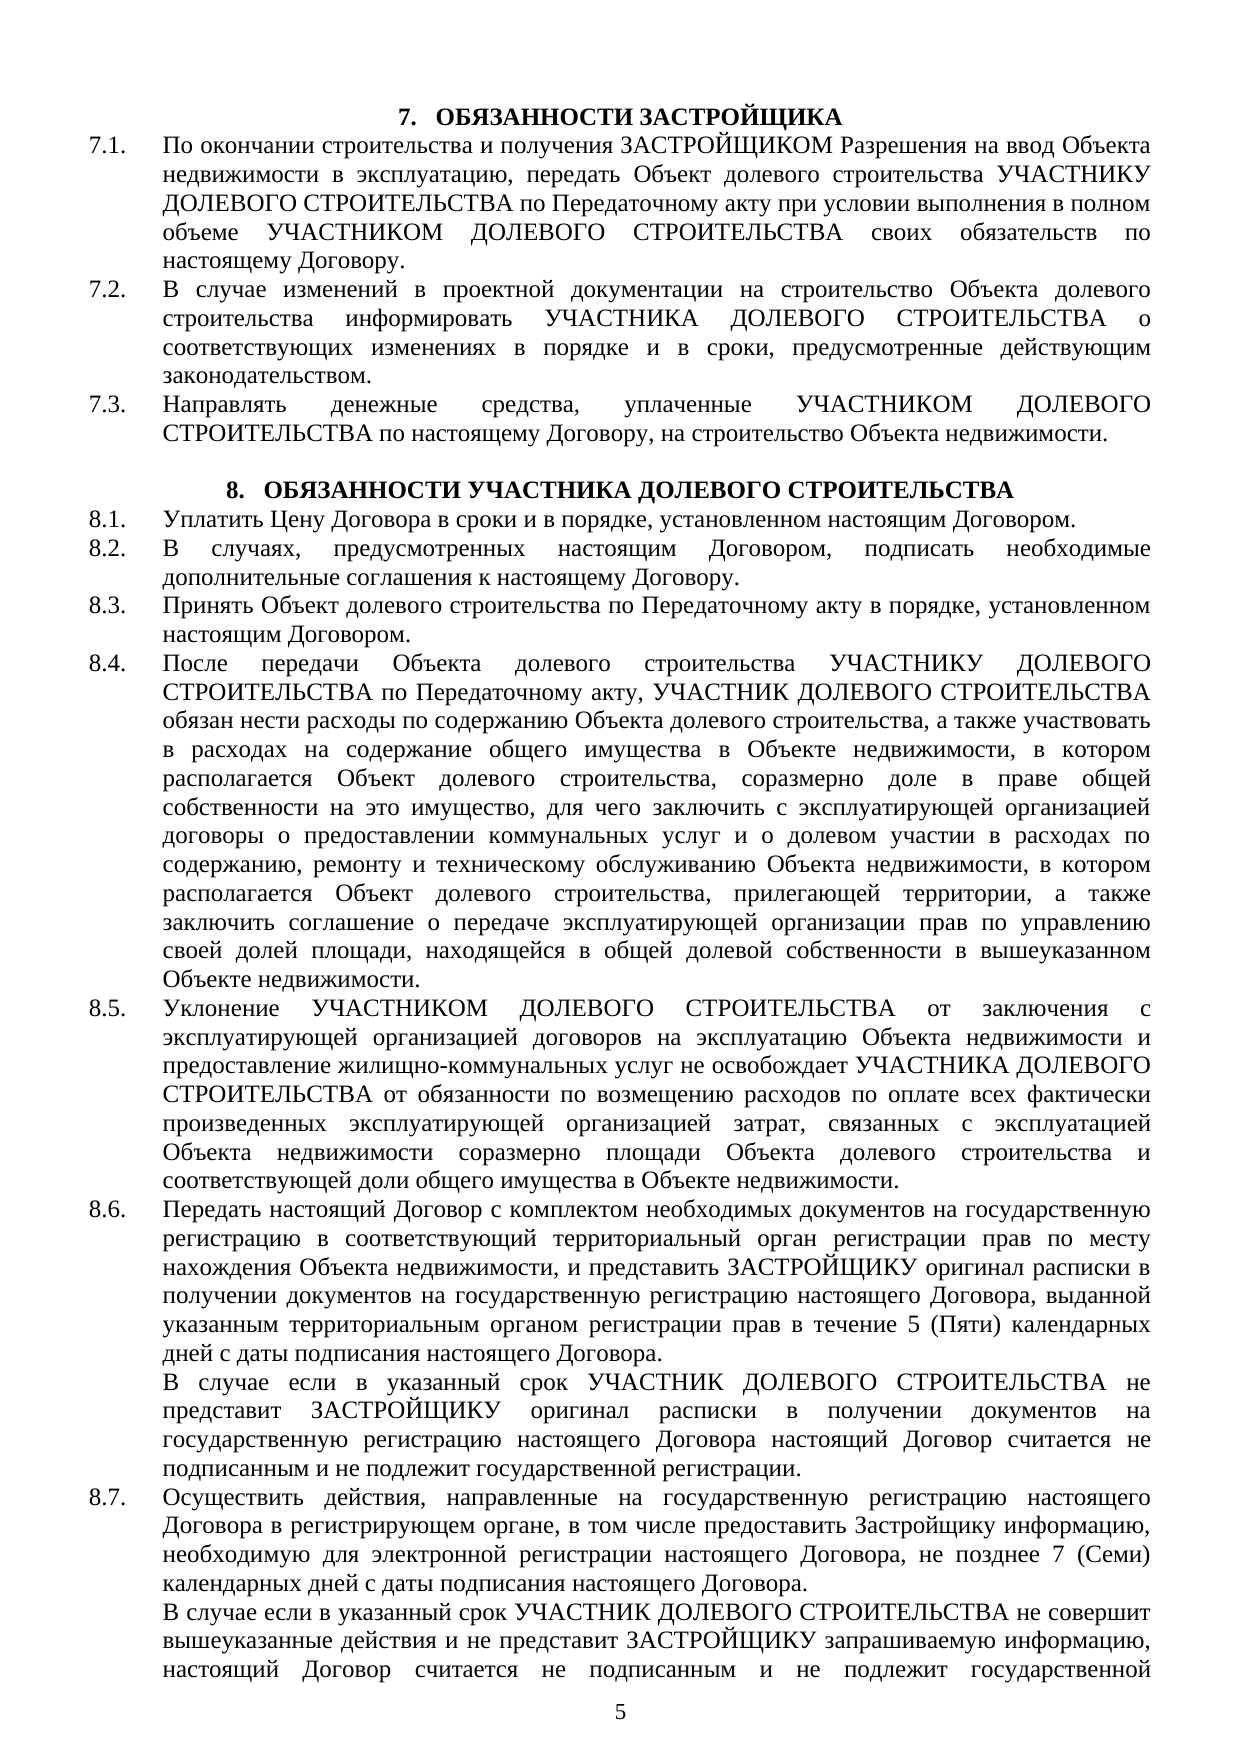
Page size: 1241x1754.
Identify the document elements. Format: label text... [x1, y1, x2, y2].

list В случае изменений в проектной документации на строительство Объекта долевого строительства информировать УЧАСТНИКА ДОЛЕВОГО СТРОИТЕЛЬСТВА о соответствующих изменениях в порядке и в сроки, предусмотренные действующим законодательством. [89, 274, 1152, 389]
list В случаях, предусмотренных настоящим Договором, подписать необходимые дополнительные соглашения к настоящему Договору. [89, 533, 1152, 591]
list ОБЯЗАННОСТИ УЧАСТНИКА ДОЛЕВОГО СТРОИТЕЛЬСТВА [89, 476, 1152, 504]
list После передачи Объекта долевого строительства УЧАСТНИКУ ДОЛЕВОГО СТРОИТЕЛЬСТВА по Передаточному акту, УЧАСТНИК ДОЛЕВОГО СТРОИТЕЛЬСТВА обязан нести расходы по содержанию Объекта долевого строительства, а также участвовать в расходах на содержание общего имущества в Объекте недвижимости, в котором располагается Объект долевого строительства, соразмерно доле в праве общей собственности на это имущество, для чего заключить с эксплуатирующей организацией договоры о предоставлении коммунальных услуг и о долевом участии в расходах по содержанию, ремонту и техническому обслуживанию Объекта недвижимости, в котором располагается Объект долевого строительства, прилегающей территории, а также заключить соглашение о передаче эксплуатирующей организации прав по управлению своей долей площади, находящейся в общей долевой собственности в вышеуказанном Объекте недвижимости. [89, 648, 1152, 993]
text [162, 1597, 1152, 1683]
text В случае если в указанный срок УЧАСТНИК ДОЛЕВОГО СТРОИТЕЛЬСТВА не представит ЗАСТРОЙЩИКУ оригинал расписки в получении документов на государственную регистрацию настоящего Договора настоящий Договор считается не подписанным и не подлежит государственной регистрации. [162, 1367, 1152, 1482]
list Принять Объект долевого строительства по Передаточному акту в порядке, установленном настоящим Договором. [89, 591, 1152, 648]
list Передать настоящий Договор с комплектом необходимых документов на государственную регистрацию в соответствующий территориальный орган регистрации прав по месту нахождения Объекта недвижимости, и представить ЗАСТРОЙЩИКУ оригинал расписки в получении документов на государственную регистрацию настоящего Договора, выданной указанным территориальным органом регистрации прав в течение 5 (Пяти) календарных дней с даты подписания настоящего Договора. [89, 1194, 1152, 1367]
list Уклонение УЧАСТНИКОМ ДОЛЕВОГО СТРОИТЕЛЬСТВА от заключения с эксплуатирующей организацией договоров на эксплуатацию Объекта недвижимости и предоставление жилищно-коммунальных услуг не освобождает УЧАСТНИКА ДОЛЕВОГО СТРОИТЕЛЬСТВА от обязанности по возмещению расходов по оплате всех фактически произведенных эксплуатирующей организацией затрат, связанных с эксплуатацией Объекта недвижимости соразмерно площади Объекта долевого строительства и соответствующей доли общего имущества в Объекте недвижимости. [89, 993, 1152, 1194]
list Осуществить действия, направленные на государственную регистрацию настоящего Договора в регистрирующем органе, в том числе предоставить Застройщику информацию, необходимую для электронной регистрации настоящего Договора, не позднее 7 (Семи) календарных дней с даты подписания настоящего Договора. [89, 1482, 1152, 1597]
list ОБЯЗАННОСТИ ЗАСТРОЙЩИКА [89, 102, 1152, 131]
list Направлять денежные средства, уплаченные УЧАСТНИКОМ ДОЛЕВОГО СТРОИТЕЛЬСТВА по настоящему Договору, на строительство Объекта недвижимости. [89, 389, 1152, 447]
list По окончании строительства и получения ЗАСТРОЙЩИКОМ Разрешения на ввод Объекта недвижимости в эксплуатацию, передать Объект долевого строительства УЧАСТНИКУ ДОЛЕВОГО СТРОИТЕЛЬСТВА по Передаточному акту при условии выполнения в полном объеме УЧАСТНИКОМ ДОЛЕВОГО СТРОИТЕЛЬСТВА своих обязательств по настоящему Договору. [89, 131, 1152, 274]
list Уплатить Цену Договора в сроки и в порядке, установленном настоящим Договором. [89, 504, 1152, 533]
